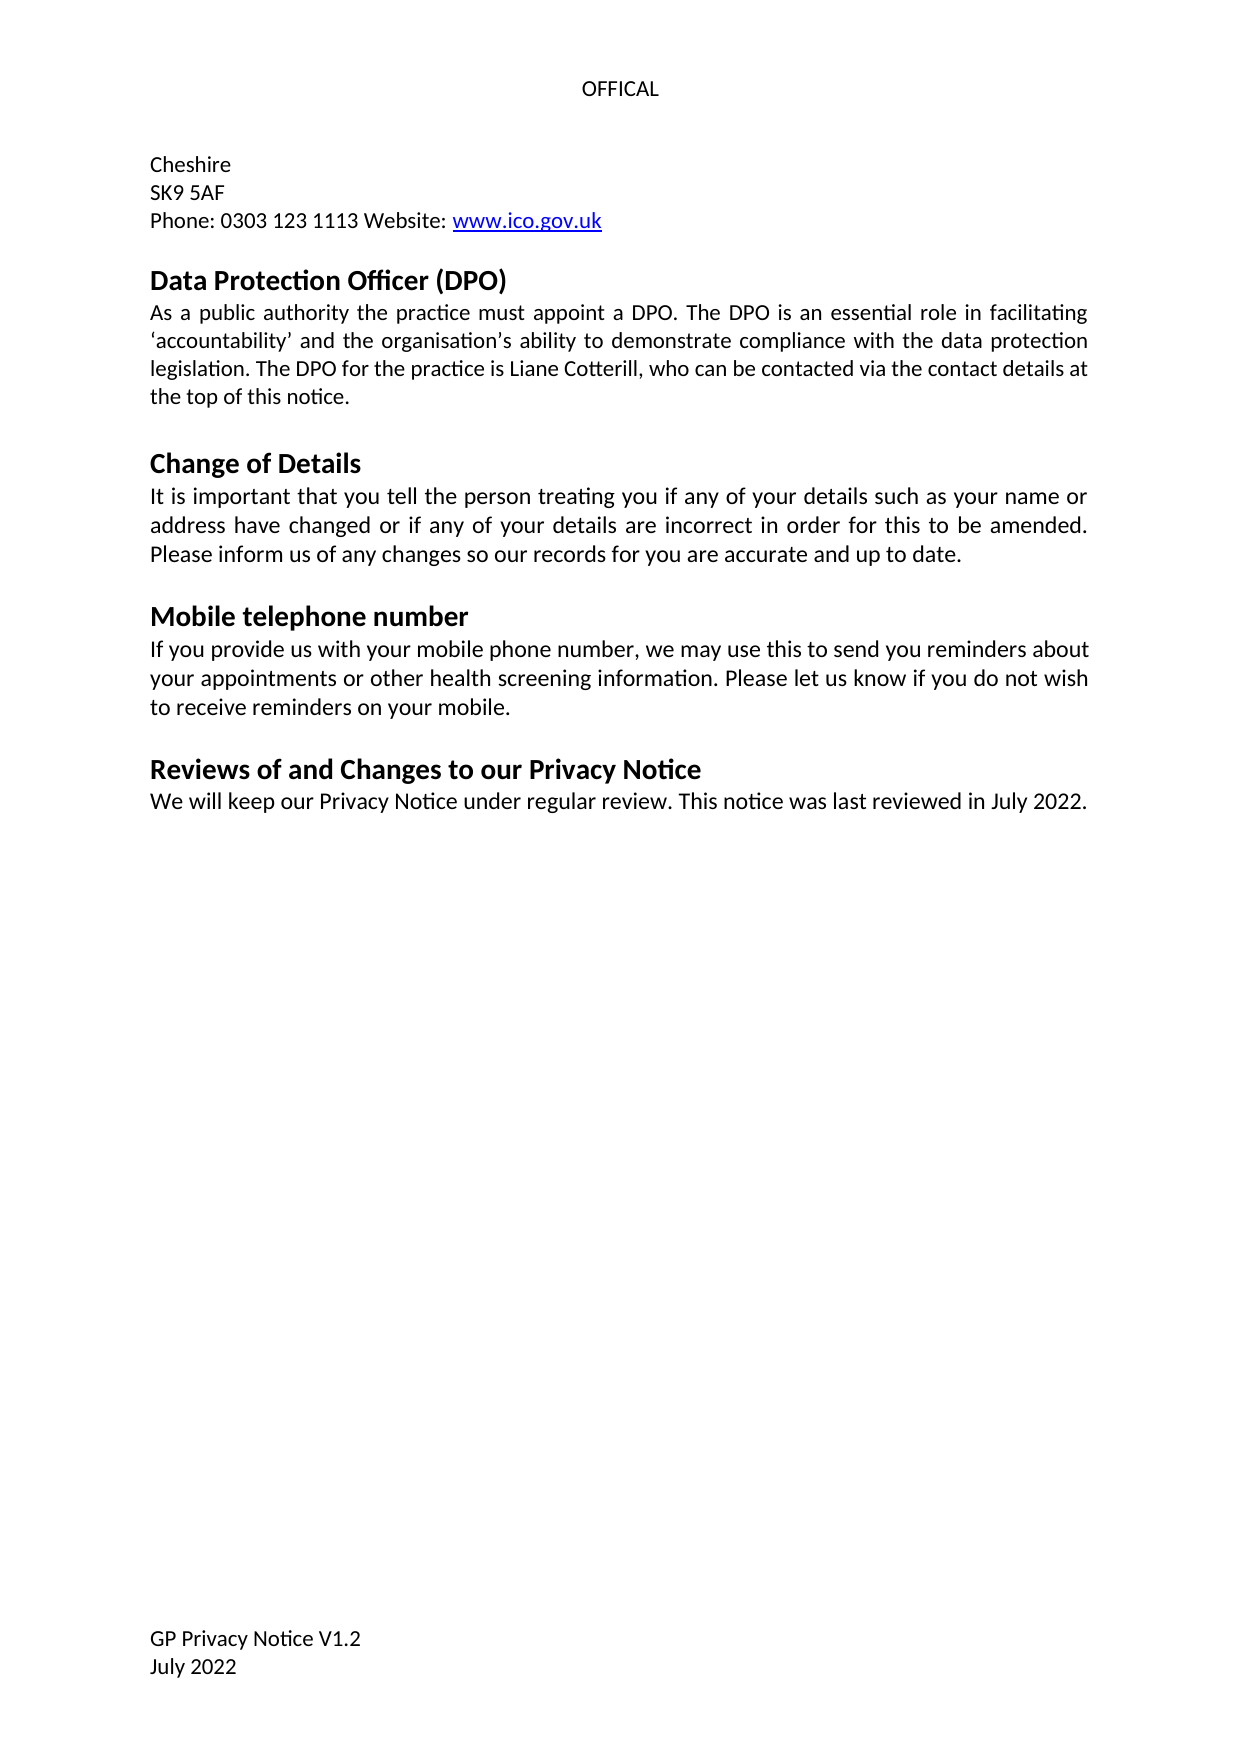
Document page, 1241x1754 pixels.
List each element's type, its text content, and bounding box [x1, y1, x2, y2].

text As a public authority the practice must appoint a DPO. The DPO is an essential role in facilitating ‘accountability’ and the organisation’s ability to demonstrate compliance with the data protection legislation. The DPO for the practice is Liane Cotterill, who can be contacted via the contact details at the top of this notice. [150, 298, 1090, 410]
text Mobile telephone number [150, 598, 1090, 634]
text SK9 5AF [150, 178, 1090, 206]
text Change of Details [150, 445, 1090, 481]
text Cheshire [150, 150, 1090, 178]
text Reviews of and Changes to our Privacy Notice [150, 751, 1090, 786]
text Data Protection Officer (DPO) [150, 262, 1090, 298]
text We will keep our Privacy Notice under regular review. This notice was last reviewed in July 2022. [150, 786, 1090, 816]
text It is important that you tell the person treating you if any of your details such as your name or address have changed or if any of your details are incorrect in order for this to be amended. Please inform us of any changes so our records for you are accurate and up to date. [150, 481, 1090, 569]
text Phone: 0303 123 1113 Website: www.ico.gov.uk [150, 206, 1090, 234]
text If you provide us with your mobile phone number, we may use this to send you reminders about your appointments or other health screening information. Please let us know if you do not wish to receive reminders on your mobile. [150, 634, 1090, 722]
